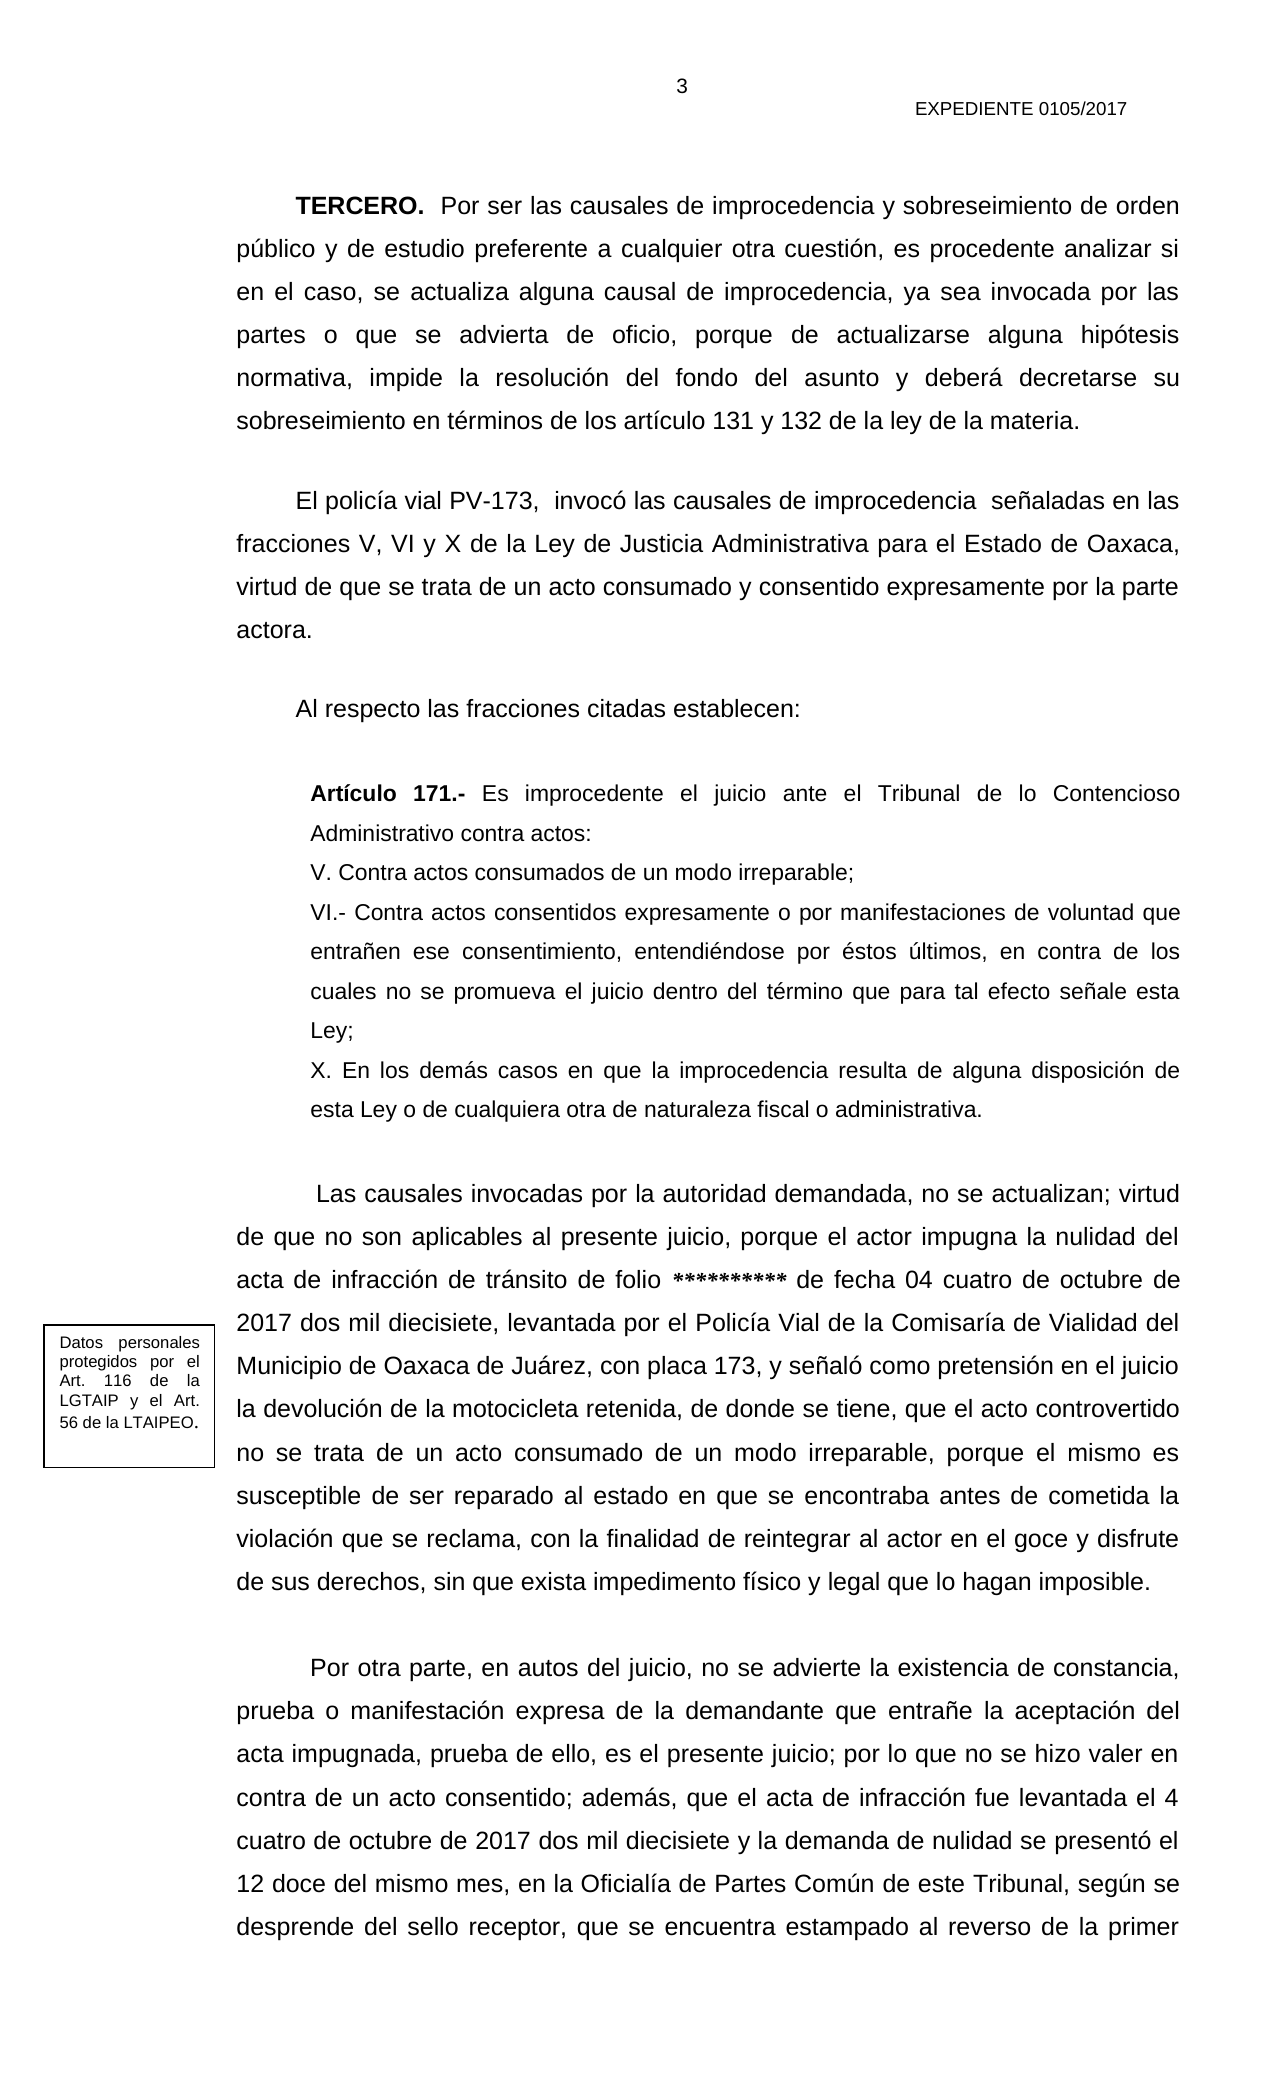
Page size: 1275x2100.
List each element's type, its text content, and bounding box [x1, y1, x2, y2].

text V. Contra actos consumados de un modo irreparable; [310, 859, 1181, 886]
text Las causales invocadas por la autoridad demandada, no se actualizan; virtud de que no son aplicables al presente juicio, porque el actor impugna la nulidad del acta de infracción de tránsito de folio ********** de fecha 04 cuatro de octubre de 2017 dos mil diecisiete, levantada por el Policía Vial de la Comisaría de Vialidad del Municipio de Oaxaca de Juárez, con placa 173, y señaló como pretensión en el juicio la devolución de la motocicleta retenida, de donde se tiene, que el acto controvertido no se trata de un acto consumado de un modo irreparable, porque el mismo es susceptible de ser reparado al estado en que se encontraba antes de cometida la violación que se reclama, con la finalidad de reintegrar al actor en el goce y disfrute de sus derechos, sin que exista impedimento físico y legal que lo hagan imposible. [236, 1179, 1181, 1596]
text Artículo 171.- Es improcedente el juicio ante el Tribunal de lo Contencioso Administrativo contra actos: [310, 780, 1181, 846]
text TERCERO. Por ser las causales de improcedencia y sobreseimiento de orden público y de estudio preferente a cualquier otra cuestión, es procedente analizar si en el caso, se actualiza alguna causal de improcedencia, ya sea invocada por las partes o que se advierta de oficio, porque de actualizarse alguna hipótesis normativa, impide la resolución del fondo del asunto y deberá decretarse su sobreseimiento en términos de los artículo 131 y 132 de la ley de la materia. [236, 191, 1181, 435]
text VI.- Contra actos consentidos expresamente o por manifestaciones de voluntad que entrañen ese consentimiento, entendiéndose por éstos últimos, en contra de los cuales no se promueva el juicio dentro del término que para tal efecto señale esta Ley; [310, 899, 1181, 1044]
text El policía vial PV-173, invocó las causales de improcedencia señaladas en las fracciones V, VI y X de la Ley de Justicia Administrativa para el Estado de Oaxaca, virtud de que se trata de un acto consumado y consentido expresamente por la parte actora. [236, 486, 1181, 644]
text Al respecto las fracciones citadas establecen: [236, 694, 1181, 723]
text X. En los demás casos en que la improcedencia resulta de alguna disposición de esta Ley o de cualquiera otra de naturaleza fiscal o administrativa. [310, 1057, 1181, 1123]
